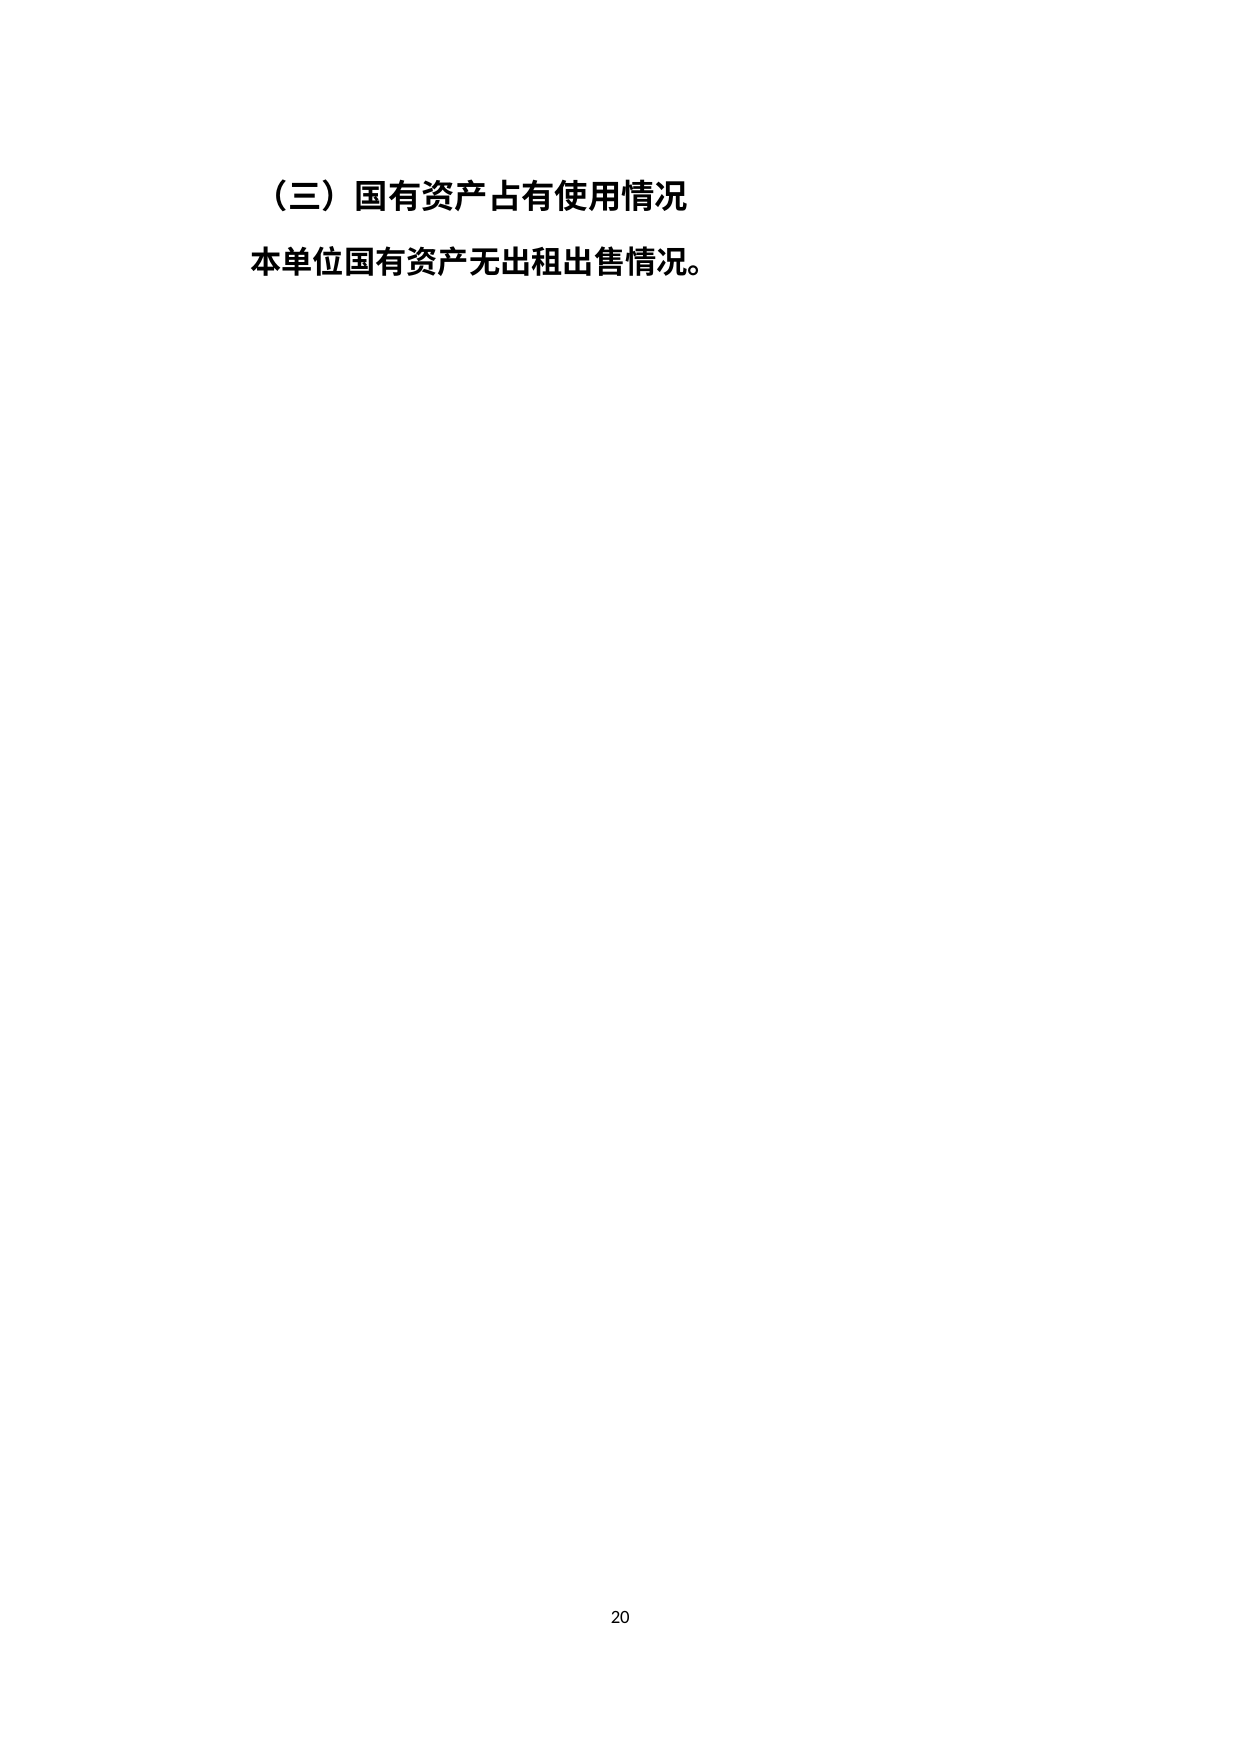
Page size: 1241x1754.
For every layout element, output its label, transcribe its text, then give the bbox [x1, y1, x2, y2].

text （三）国有资产占有使用情况 [187, 162, 1053, 227]
text 本单位国有资产无出租出售情况。 [187, 227, 1053, 292]
